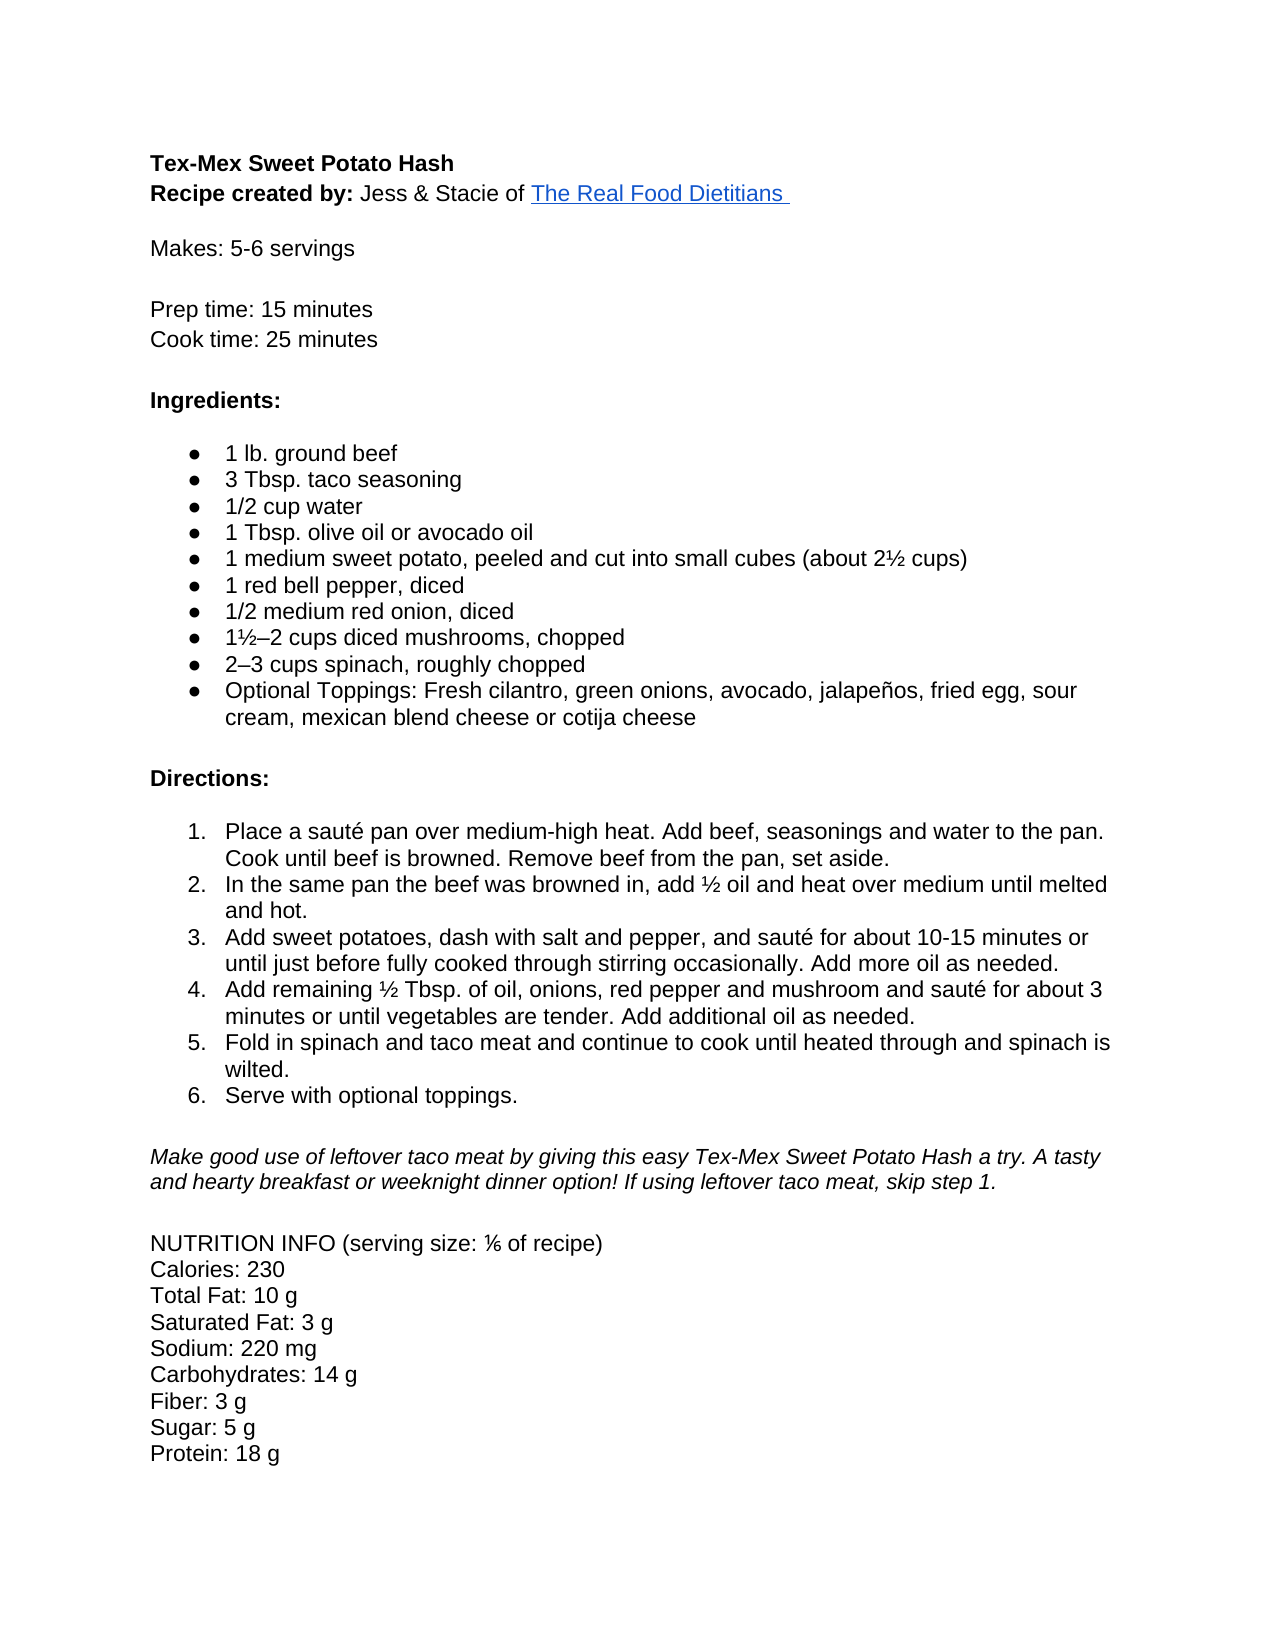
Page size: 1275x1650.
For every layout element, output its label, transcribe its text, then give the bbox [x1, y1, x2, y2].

text Ingredients: [150, 387, 1125, 413]
text Prep time: 15 minutes [150, 296, 1125, 322]
text Sodium: 220 mg [150, 1335, 1125, 1361]
list Place a sauté pan over medium-high heat. Add beef, seasonings and water to the pan. Cook until beef is browned. Remove beef from the pan, set aside. [187, 818, 1125, 871]
list 1 lb. ground beef [187, 440, 1125, 466]
list 1 medium sweet potato, peeled and cut into small cubes (about 2½ cups) [187, 545, 1125, 572]
list Fold in spinach and taco meat and continue to cook until heated through and spinach is wilted. [187, 1029, 1125, 1082]
text Cook time: 25 minutes [150, 326, 1125, 353]
list 1½–2 cups diced mushrooms, chopped [187, 624, 1125, 651]
list 1/2 medium red onion, diced [187, 598, 1125, 624]
list Add sweet potatoes, dash with salt and pepper, and sauté for about 10-15 minutes or until just before fully cooked through stirring occasionally. Add more oil as needed. [187, 924, 1125, 976]
list Optional Toppings: Fresh cilantro, green onions, avocado, jalapeños, fried egg, sour cream, mexican blend cheese or cotija cheese [187, 677, 1125, 730]
list 1 red bell pepper, diced [187, 572, 1125, 598]
text Calories: 230 [150, 1256, 1125, 1282]
text Recipe created by: Jess & Stacie of The Real Food Dietitians [150, 180, 1125, 207]
list Serve with optional toppings. [187, 1082, 1125, 1108]
subtitle Makes: 5-6 servings [150, 235, 1125, 262]
text Protein: 18 g [150, 1440, 1125, 1467]
text Make good use of leftover taco meat by giving this easy Tex-Mex Sweet Potato Hash a try. A tasty and hearty breakfast or weeknight dinner option! If using leftover taco meat, skip step 1. [150, 1144, 1125, 1194]
text Total Fat: 10 g [150, 1282, 1125, 1308]
text Saturated Fat: 3 g [150, 1308, 1125, 1335]
list 2–3 cups spinach, roughly chopped [187, 651, 1125, 677]
text Sugar: 5 g [150, 1414, 1125, 1440]
text Carbohydrates: 14 g [150, 1361, 1125, 1388]
text Tex-Mex Sweet Potato Hash [150, 150, 1125, 176]
list 1/2 cup water [187, 493, 1125, 519]
list Add remaining ½ Tbsp. of oil, onions, red pepper and mushroom and sauté for about 3 minutes or until vegetables are tender. Add additional oil as needed. [187, 976, 1125, 1029]
list 3 Tbsp. taco seasoning [187, 466, 1125, 493]
text Fiber: 3 g [150, 1388, 1125, 1414]
list 1 Tbsp. olive oil or avocado oil [187, 519, 1125, 545]
text Directions: [150, 765, 1125, 792]
list In the same pan the beef was browned in, add ½ oil and heat over medium until melted and hot. [187, 871, 1125, 924]
text NUTRITION INFO (serving size: ⅙ of recipe) [150, 1229, 1125, 1256]
